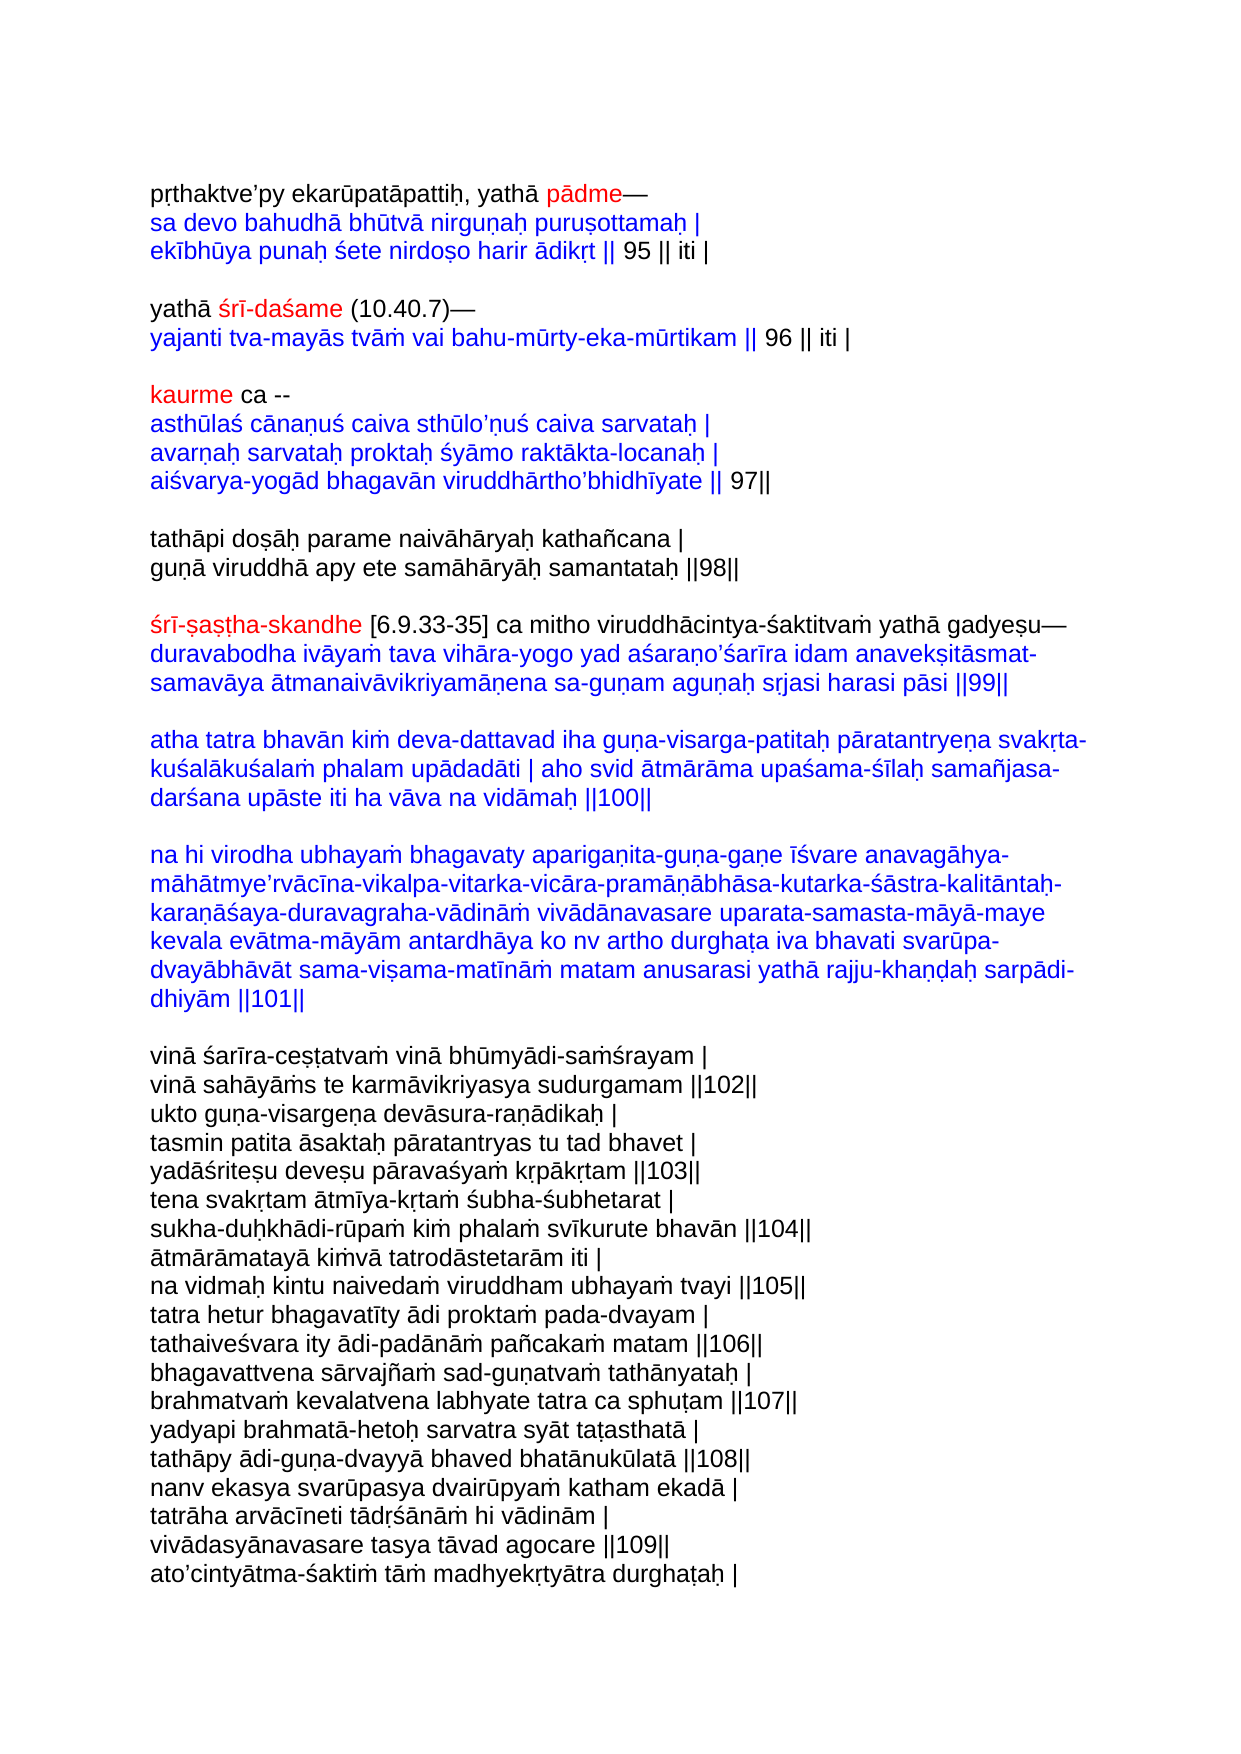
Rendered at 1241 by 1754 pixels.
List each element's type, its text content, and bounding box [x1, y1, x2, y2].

text na vidmaḥ kintu naivedaṁ viruddham ubhayaṁ tvayi ||105|| [150, 1271, 1090, 1300]
text vinā śarīra-ceṣṭatvaṁ vinā bhūmyādi-saṁśrayam | [150, 1041, 1090, 1070]
text yathā śrī-daśame (10.40.7)— [150, 294, 1090, 322]
text ekībhūya punaḥ śete nirdoṣo harir ādikṛt || 95 || iti | [150, 236, 1090, 265]
text atha tatra bhavān kiṁ deva-dattavad iha guṇa-visarga-patitaḥ pāratantryeṇa svakṛta-kuśalākuśalaṁ phalam upādadāti | aho svid ātmārāma upaśama-śīlaḥ samañjasa-darśana upāste iti ha vāva na vidāmaḥ ||100|| [150, 725, 1090, 811]
text nanv ekasya svarūpasya dvairūpyaṁ katham ekadā | [150, 1472, 1090, 1501]
text kaurme ca -- asthūlaś cānaṇuś caiva sthūlo’ṇuś caiva sarvataḥ | [150, 380, 1090, 437]
text tatrāha arvācīneti tādṛśānāṁ hi vādinām | [150, 1501, 1090, 1530]
text sa devo bahudhā bhūtvā nirguṇaḥ puruṣottamaḥ | [150, 207, 1090, 236]
text vinā sahāyāṁs te karmāvikriyasya sudurgamam ||102|| [150, 1070, 1090, 1099]
text śrī-ṣaṣṭha-skandhe [6.9.33-35] ca mitho viruddhācintya-śaktitvaṁ yathā gadyeṣu— [150, 610, 1090, 639]
text aiśvarya-yogād bhagavān viruddhārtho’bhidhīyate || 97|| [150, 466, 1090, 495]
text sukha-duḥkhādi-rūpaṁ kiṁ phalaṁ svīkurute bhavān ||104|| [150, 1214, 1090, 1242]
text vivādasyānavasare tasya tāvad agocare ||109|| [150, 1530, 1090, 1559]
text tena svakṛtam ātmīya-kṛtaṁ śubha-śubhetarat | [150, 1185, 1090, 1214]
text ato’cintyātma-śaktiṁ tāṁ madhyekṛtyātra durghaṭaḥ | [150, 1559, 1090, 1587]
text bhagavattvena sārvajñaṁ sad-guṇatvaṁ tathānyataḥ | [150, 1357, 1090, 1386]
text tathaiveśvara ity ādi-padānāṁ pañcakaṁ matam ||106|| [150, 1329, 1090, 1357]
text tatra hetur bhagavatīty ādi proktaṁ pada-dvayam | [150, 1300, 1090, 1329]
text ātmārāmatayā kiṁvā tatrodāstetarām iti | [150, 1242, 1090, 1271]
text tathāpy ādi-guṇa-dvayyā bhaved bhatānukūlatā ||108|| [150, 1444, 1090, 1472]
text guṇā viruddhā apy ete samāhāryāḥ samantataḥ ||98|| [150, 552, 1090, 581]
text brahmatvaṁ kevalatvena labhyate tatra ca sphuṭam ||107|| [150, 1386, 1090, 1415]
text yajanti tva-mayās tvāṁ vai bahu-mūrty-eka-mūrtikam || 96 || iti | [150, 322, 1090, 351]
text avarṇaḥ sarvataḥ proktaḥ śyāmo raktākta-locanaḥ | [150, 437, 1090, 466]
text pṛthaktve’py ekarūpatāpattiḥ, yathā pādme— [150, 179, 1090, 207]
text yadāśriteṣu deveṣu pāravaśyaṁ kṛpākṛtam ||103|| [150, 1156, 1090, 1185]
text duravabodha ivāyaṁ tava vihāra-yogo yad aśaraṇo’śarīra idam anavekṣitāsmat-samavāya ātmanaivāvikriyamāṇena sa-guṇam aguṇaḥ sṛjasi harasi pāsi ||99|| [150, 639, 1090, 696]
text ukto guṇa-visargeṇa devāsura-raṇādikaḥ | [150, 1099, 1090, 1127]
text tasmin patita āsaktaḥ pāratantryas tu tad bhavet | [150, 1127, 1090, 1156]
text na hi virodha ubhayaṁ bhagavaty aparigaṇita-guṇa-gaṇe īśvare anavagāhya-māhātmye’rvācīna-vikalpa-vitarka-vicāra-pramāṇābhāsa-kutarka-śāstra-kalitāntaḥ-karaṇāśaya-duravagraha-vādināṁ vivādānavasare uparata-samasta-māyā-maye kevala evātma-māyām antardhāya ko nv artho durghaṭa iva bhavati svarūpa-dvayābhāvāt sama-viṣama-matīnāṁ matam anusarasi yathā rajju-khaṇḍaḥ sarpādi-dhiyām ||101|| [150, 840, 1090, 1012]
text tathāpi doṣāḥ parame naivāhāryaḥ kathañcana | [150, 524, 1090, 552]
text yadyapi brahmatā-hetoḥ sarvatra syāt taṭasthatā | [150, 1415, 1090, 1444]
